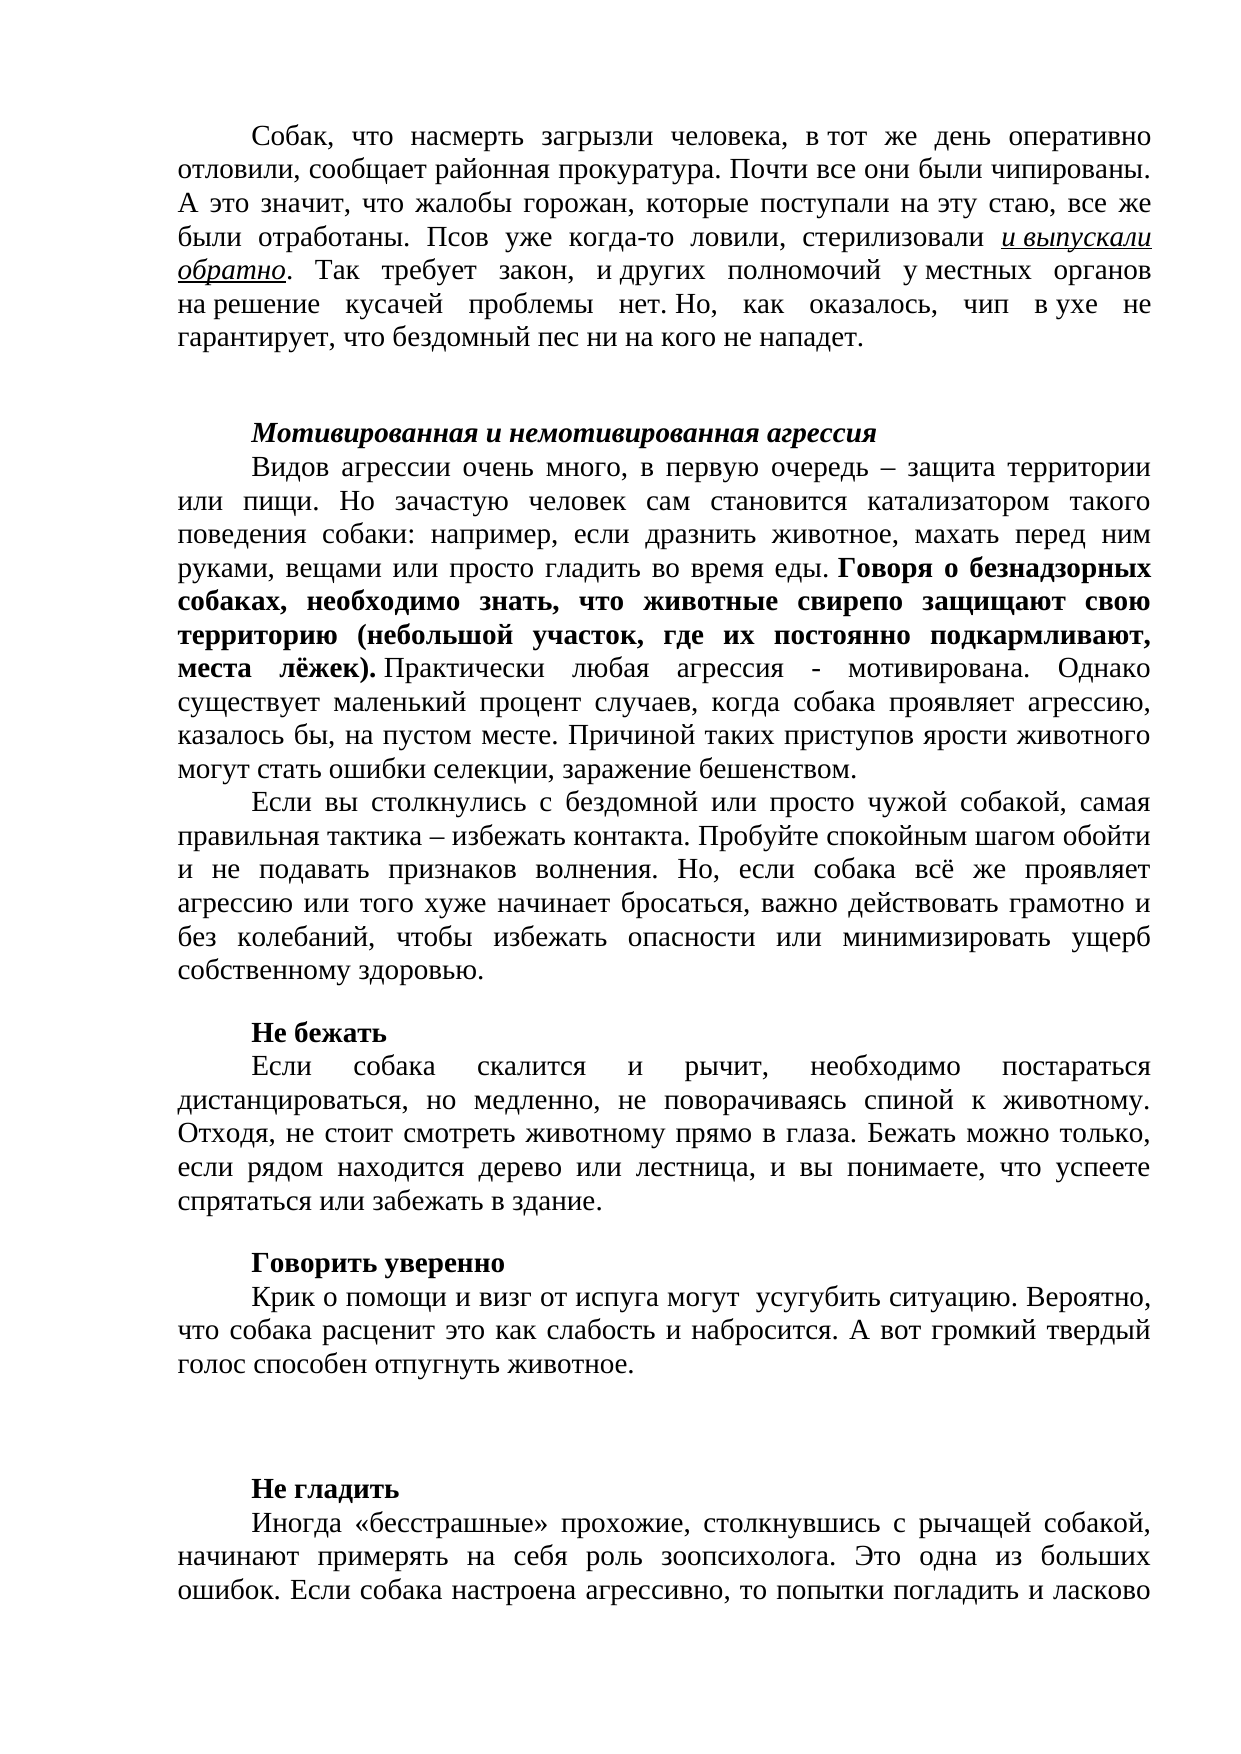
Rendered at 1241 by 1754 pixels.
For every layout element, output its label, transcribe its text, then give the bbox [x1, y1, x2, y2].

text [177, 1505, 1152, 1606]
text Крик о помощи и визг от испуга могут усугубить ситуацию. Вероятно, что собака расценит это как слабость и набросится. А вот громкий твердый голос способен отпугнуть животное. [177, 1279, 1152, 1379]
text Не бежать [177, 1015, 1152, 1048]
text Собак, что насмерть загрызли человека, в тот же день оперативно отловили, сообщает районная прокуратура. Почти все они были чипированы. А это значит, что жалобы горожан, которые поступали на эту стаю, все же были отработаны. Псов уже когда-то ловили, стерилизовали и выпускали обратно. Так требует закон, и других полномочий у местных органов на решение кусачей проблемы нет. Но, как оказалось, чип в ухе не гарантирует, что бездомный пес ни на кого не нападет. [177, 118, 1152, 353]
text Видов агрессии очень много, в первую очередь – защита территории или пищи. Но зачастую человек сам становится катализатором такого поведения собаки: например, если дразнить животное, махать перед ним руками, вещами или просто гладить во время еды. Говоря о безнадзорных собаках, необходимо знать, что животные свирепо защищают свою территорию (небольшой участок, где их постоянно подкармливают, места лёжек). Практически любая агрессия - мотивирована. Однако существует маленький процент случаев, когда собака проявляет агрессию, казалось бы, на пустом месте. Причиной таких приступов ярости животного могут стать ошибки селекции, заражение бешенством. [177, 449, 1152, 784]
text Если вы столкнулись с бездомной или просто чужой собакой, самая правильная тактика – избежать контакта. Пробуйте спокойным шагом обойти и не подавать признаков волнения. Но, если собака всë же проявляет агрессию или того хуже начинает бросаться, важно действовать грамотно и без колебаний, чтобы избежать опасности или минимизировать ущерб собственному здоровью. [177, 784, 1152, 986]
text Мотивированная и немотивированная агрессия [177, 416, 1152, 449]
text Не гладить [177, 1471, 1152, 1505]
text Если собака скалится и рычит, необходимо постараться дистанцироваться, но медленно, не поворачиваясь спиной к животному. Отходя, не стоит смотреть животному прямо в глаза. Бежать можно только, если рядом находится дерево или лестница, и вы понимаете, что успеете спрятаться или забежать в здание. [177, 1048, 1152, 1216]
text Говорить уверенно [177, 1245, 1152, 1279]
